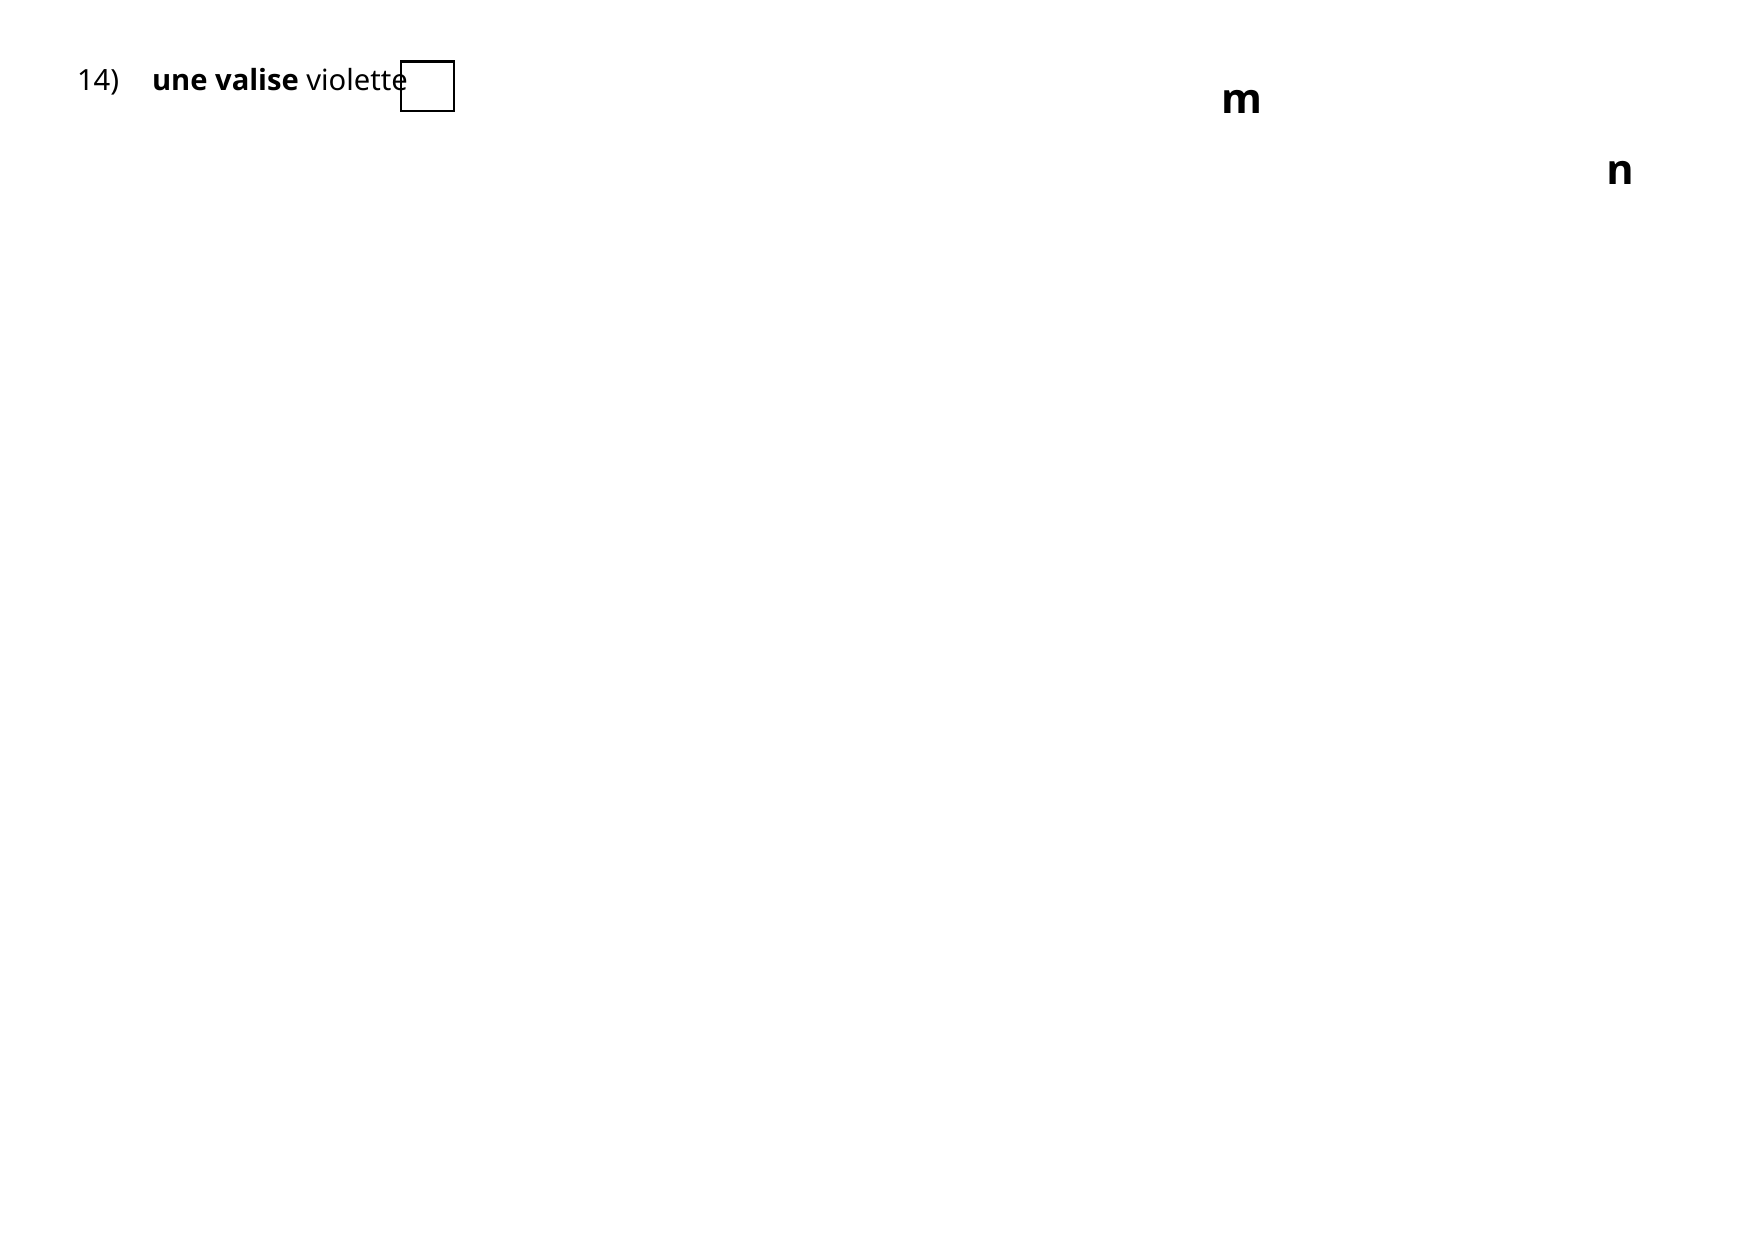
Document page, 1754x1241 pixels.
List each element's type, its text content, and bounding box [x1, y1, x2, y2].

list une valise violette [77, 59, 1677, 99]
